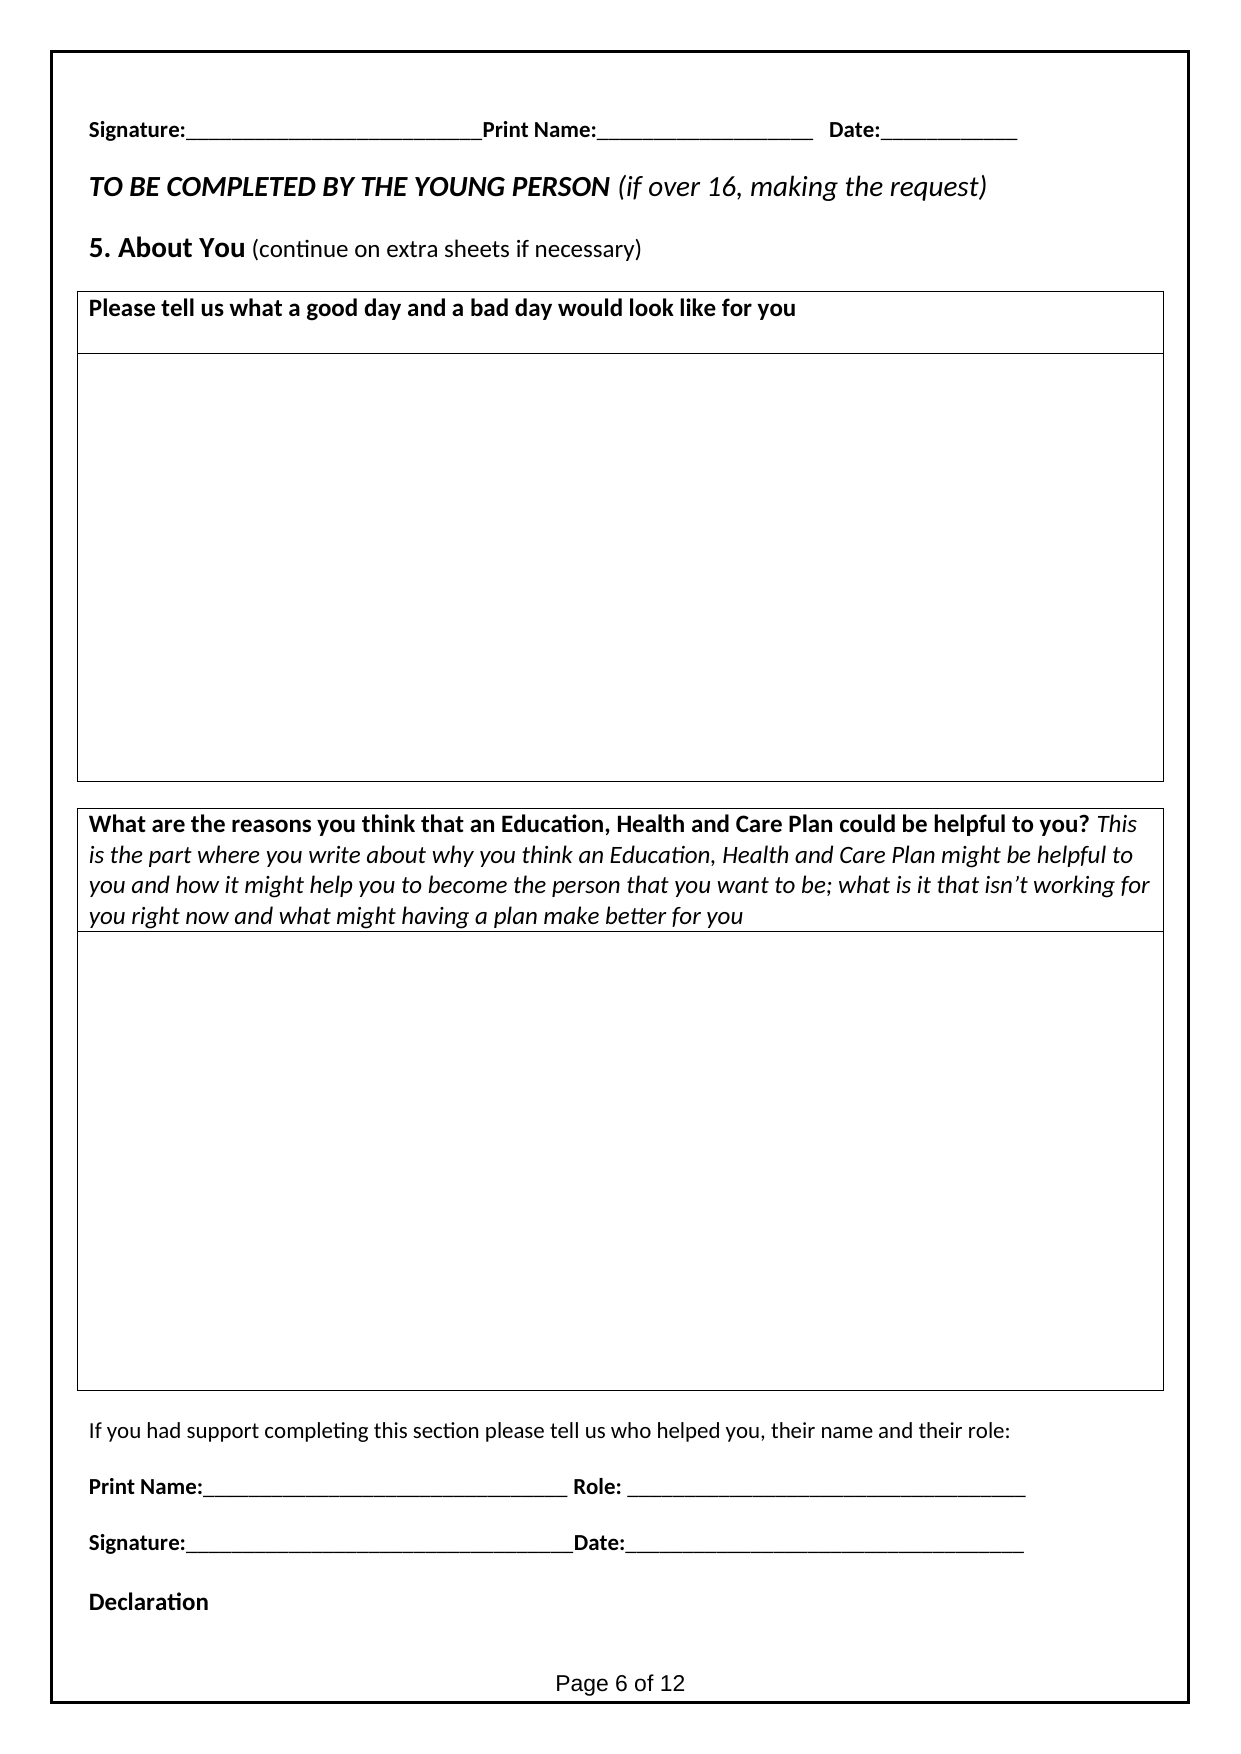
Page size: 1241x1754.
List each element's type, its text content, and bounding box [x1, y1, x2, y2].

text TO BE COMPLETED BY THE YOUNG PERSON (if over 16, making the request) [89, 168, 1152, 204]
text Declaration [89, 1587, 1152, 1617]
text Signature:__________________________Print Name:___________________ Date:____________ [89, 115, 1152, 143]
table_header What are the reasons you think that an Education, Health and Care Plan could be helpful to you? This is the part where you write about why you think an Education, Health and Care Plan might be helpful to you and how it might help you to become the person that you want to be; what is it that isn’t working for you right now and what might having a plan make better for you [78, 809, 1163, 931]
text Print Name:________________________________ Role: ___________________________________ [89, 1472, 1152, 1500]
text 5. About You (continue on extra sheets if necessary) [89, 229, 1152, 265]
text Signature:__________________________________Date:___________________________________ [89, 1528, 1152, 1556]
text If you had support completing this section please tell us who helped you, their name and their role: [89, 1416, 1152, 1444]
table_cell [78, 932, 1163, 1389]
table_header Please tell us what a good day and a bad day would look like for you [78, 292, 1163, 353]
table_cell [78, 354, 1163, 781]
